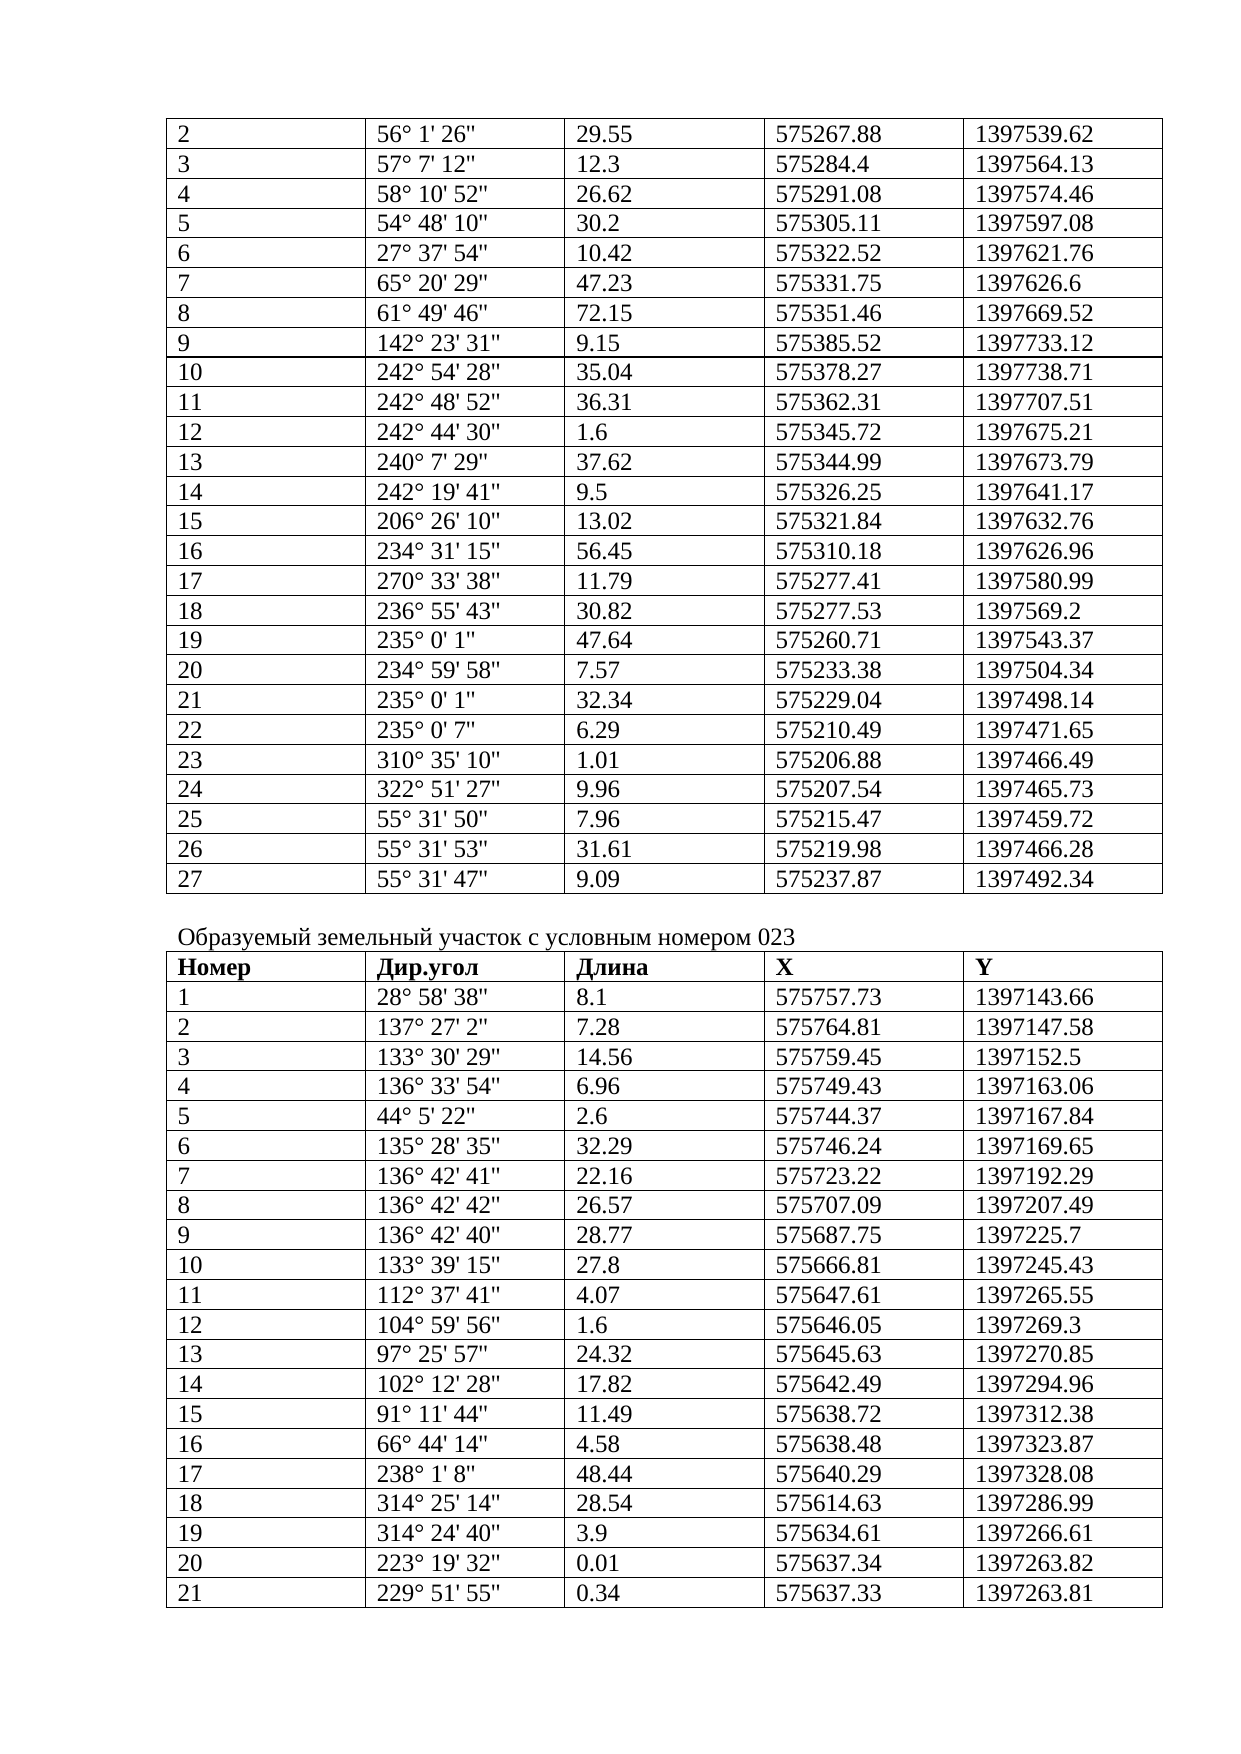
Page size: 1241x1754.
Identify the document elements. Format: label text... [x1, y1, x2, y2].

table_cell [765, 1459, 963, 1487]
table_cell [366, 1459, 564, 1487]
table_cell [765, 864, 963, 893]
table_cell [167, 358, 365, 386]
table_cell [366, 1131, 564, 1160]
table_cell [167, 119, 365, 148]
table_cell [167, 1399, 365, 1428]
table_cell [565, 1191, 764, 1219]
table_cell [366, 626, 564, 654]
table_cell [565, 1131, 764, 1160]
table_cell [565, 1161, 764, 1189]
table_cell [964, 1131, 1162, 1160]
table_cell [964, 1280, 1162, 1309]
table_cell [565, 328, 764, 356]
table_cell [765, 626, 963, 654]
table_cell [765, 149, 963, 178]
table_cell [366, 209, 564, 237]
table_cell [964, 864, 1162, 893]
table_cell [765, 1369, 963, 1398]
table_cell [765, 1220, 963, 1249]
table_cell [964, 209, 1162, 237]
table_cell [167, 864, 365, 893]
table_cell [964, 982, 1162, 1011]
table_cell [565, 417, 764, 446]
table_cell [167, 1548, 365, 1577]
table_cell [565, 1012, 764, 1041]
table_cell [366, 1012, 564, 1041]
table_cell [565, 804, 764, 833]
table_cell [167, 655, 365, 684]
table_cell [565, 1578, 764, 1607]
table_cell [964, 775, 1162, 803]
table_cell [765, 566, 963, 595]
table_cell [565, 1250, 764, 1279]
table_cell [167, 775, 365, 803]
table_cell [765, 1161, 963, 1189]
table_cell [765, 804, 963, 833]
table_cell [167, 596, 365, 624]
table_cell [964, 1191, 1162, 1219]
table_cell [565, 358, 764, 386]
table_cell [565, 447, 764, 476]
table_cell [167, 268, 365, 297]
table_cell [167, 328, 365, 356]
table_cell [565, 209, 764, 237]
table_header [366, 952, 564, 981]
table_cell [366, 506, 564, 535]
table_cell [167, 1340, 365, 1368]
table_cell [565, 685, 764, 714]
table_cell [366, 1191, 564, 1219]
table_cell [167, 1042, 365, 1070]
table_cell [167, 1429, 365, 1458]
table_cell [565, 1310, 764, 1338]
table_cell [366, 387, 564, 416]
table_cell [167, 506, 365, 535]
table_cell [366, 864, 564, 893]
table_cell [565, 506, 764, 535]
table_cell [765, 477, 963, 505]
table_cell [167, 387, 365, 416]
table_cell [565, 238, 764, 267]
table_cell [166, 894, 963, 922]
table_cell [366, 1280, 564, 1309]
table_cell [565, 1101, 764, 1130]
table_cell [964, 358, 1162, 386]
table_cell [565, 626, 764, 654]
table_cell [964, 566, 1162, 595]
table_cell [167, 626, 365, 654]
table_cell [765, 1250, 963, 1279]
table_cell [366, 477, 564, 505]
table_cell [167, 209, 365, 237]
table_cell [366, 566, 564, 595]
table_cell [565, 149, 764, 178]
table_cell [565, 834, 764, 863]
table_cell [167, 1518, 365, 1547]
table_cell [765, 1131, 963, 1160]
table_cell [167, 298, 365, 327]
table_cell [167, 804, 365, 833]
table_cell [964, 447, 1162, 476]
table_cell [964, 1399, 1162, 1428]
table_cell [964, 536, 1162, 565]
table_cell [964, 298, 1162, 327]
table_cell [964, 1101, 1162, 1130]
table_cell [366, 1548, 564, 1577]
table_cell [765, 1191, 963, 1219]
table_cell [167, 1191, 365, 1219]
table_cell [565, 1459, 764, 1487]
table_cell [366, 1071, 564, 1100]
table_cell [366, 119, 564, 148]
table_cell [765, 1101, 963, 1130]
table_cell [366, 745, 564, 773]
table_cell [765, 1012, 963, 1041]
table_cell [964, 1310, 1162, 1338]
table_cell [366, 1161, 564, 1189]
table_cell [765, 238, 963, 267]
text Образуемый земельный участок с условным номером 023 [177, 922, 1152, 951]
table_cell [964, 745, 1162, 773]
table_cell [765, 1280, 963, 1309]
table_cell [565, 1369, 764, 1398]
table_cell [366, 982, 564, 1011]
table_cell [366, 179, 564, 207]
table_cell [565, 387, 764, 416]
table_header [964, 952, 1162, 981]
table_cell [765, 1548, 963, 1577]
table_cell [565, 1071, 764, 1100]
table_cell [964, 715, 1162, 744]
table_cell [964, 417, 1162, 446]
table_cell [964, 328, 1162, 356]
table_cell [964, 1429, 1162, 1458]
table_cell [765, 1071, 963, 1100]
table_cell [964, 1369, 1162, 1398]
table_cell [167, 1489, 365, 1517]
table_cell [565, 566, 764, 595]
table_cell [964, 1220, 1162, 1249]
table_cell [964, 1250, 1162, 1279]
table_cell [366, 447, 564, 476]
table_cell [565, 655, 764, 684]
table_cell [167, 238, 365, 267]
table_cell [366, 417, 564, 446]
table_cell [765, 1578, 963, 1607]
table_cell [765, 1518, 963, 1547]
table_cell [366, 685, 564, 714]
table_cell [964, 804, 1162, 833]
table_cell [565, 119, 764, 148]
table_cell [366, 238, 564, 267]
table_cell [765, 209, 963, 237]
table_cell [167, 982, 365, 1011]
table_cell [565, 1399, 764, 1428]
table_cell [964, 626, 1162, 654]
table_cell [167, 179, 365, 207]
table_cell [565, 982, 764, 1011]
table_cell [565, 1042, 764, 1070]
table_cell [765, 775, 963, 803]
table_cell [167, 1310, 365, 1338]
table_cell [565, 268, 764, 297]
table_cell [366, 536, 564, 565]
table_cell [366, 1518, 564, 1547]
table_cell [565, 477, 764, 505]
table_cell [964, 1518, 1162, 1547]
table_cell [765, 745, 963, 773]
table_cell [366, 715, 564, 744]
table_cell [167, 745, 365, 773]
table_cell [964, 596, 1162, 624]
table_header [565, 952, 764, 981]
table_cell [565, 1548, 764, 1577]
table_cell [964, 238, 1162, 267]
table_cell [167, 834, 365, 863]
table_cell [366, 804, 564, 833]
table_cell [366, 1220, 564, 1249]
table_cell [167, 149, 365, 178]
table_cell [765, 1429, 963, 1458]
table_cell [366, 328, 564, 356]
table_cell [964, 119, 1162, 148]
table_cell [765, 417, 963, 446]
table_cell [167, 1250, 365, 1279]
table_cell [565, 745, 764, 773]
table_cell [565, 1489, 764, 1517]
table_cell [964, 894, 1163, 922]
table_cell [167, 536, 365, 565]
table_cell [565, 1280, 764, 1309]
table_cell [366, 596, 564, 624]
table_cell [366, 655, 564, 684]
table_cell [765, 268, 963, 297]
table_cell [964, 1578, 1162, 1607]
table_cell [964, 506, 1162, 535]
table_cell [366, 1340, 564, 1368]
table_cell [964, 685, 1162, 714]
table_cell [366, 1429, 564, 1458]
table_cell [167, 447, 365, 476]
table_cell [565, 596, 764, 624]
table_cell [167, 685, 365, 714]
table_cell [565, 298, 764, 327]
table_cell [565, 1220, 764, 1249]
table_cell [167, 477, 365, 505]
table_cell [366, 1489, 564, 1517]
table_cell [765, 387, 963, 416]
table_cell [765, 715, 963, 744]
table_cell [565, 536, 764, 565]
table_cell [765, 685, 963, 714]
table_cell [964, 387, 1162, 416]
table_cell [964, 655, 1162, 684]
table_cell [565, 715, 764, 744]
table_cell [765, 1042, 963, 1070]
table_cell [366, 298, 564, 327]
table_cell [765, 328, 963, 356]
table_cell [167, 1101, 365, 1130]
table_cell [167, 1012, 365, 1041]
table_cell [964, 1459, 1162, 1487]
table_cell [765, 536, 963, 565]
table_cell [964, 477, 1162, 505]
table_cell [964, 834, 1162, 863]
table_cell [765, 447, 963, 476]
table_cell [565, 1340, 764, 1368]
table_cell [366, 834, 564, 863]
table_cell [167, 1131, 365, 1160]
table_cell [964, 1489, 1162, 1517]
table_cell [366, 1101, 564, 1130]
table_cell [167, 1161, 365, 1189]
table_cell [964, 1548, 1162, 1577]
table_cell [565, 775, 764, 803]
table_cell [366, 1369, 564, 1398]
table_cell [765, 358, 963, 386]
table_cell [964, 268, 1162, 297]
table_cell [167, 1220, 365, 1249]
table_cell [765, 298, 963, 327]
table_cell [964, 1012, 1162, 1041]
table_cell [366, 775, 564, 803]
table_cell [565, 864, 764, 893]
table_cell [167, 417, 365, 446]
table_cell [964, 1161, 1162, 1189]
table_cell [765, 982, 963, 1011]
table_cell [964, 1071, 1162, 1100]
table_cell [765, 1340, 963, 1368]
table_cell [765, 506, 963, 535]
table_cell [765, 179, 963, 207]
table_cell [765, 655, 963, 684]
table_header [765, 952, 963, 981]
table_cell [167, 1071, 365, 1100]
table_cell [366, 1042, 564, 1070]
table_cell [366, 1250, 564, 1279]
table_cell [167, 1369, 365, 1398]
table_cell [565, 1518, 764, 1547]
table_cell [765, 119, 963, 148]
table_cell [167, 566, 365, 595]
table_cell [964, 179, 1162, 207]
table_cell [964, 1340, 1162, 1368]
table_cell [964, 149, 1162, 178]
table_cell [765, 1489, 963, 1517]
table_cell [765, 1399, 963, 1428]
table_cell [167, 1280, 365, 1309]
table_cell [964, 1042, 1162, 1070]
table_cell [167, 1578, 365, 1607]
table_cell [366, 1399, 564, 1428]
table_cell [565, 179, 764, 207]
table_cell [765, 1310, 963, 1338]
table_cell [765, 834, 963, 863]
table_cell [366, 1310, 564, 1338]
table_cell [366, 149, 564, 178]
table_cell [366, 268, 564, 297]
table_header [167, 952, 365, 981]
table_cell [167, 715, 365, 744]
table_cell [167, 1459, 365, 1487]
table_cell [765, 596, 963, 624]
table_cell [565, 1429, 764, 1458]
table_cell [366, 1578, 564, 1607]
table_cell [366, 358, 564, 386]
